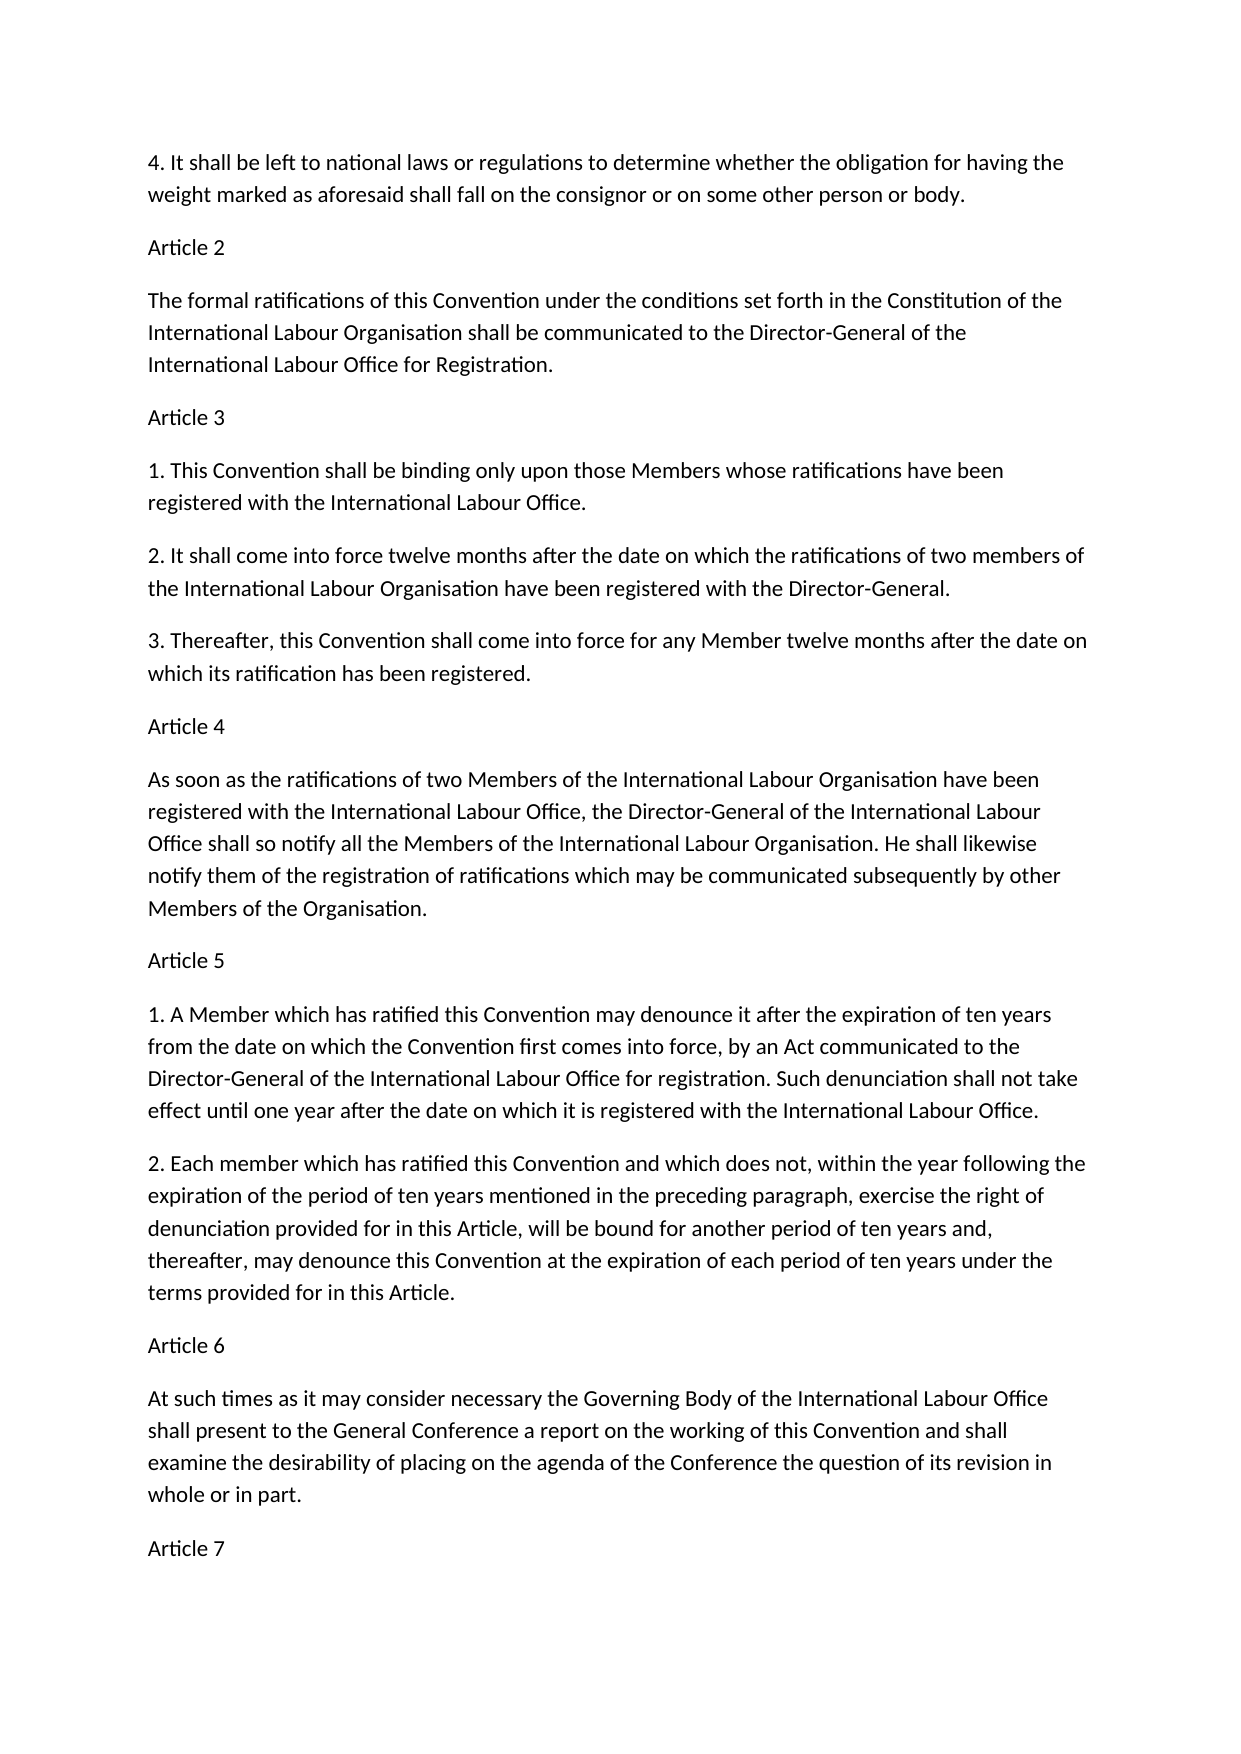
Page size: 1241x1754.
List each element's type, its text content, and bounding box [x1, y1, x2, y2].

text Article 3 [148, 403, 1093, 431]
text At such times as it may consider necessary the Governing Body of the International Labour Office shall present to the General Conference a report on the working of this Convention and shall examine the desirability of placing on the agenda of the Conference the question of its revision in whole or in part. [148, 1384, 1093, 1509]
text Article 7 [148, 1534, 1093, 1562]
text 2. Each member which has ratified this Convention and which does not, within the year following the expiration of the period of ten years mentioned in the preceding paragraph, exercise the right of denunciation provided for in this Article, will be bound for another period of ten years and, thereafter, may denounce this Convention at the expiration of each period of ten years under the terms provided for in this Article. [148, 1149, 1093, 1306]
text 2. It shall come into force twelve months after the date on which the ratifications of two members of the International Labour Organisation have been registered with the Director-General. [148, 541, 1093, 602]
text 1. This Convention shall be binding only upon those Members whose ratifications have been registered with the International Labour Office. [148, 456, 1093, 516]
text Article 6 [148, 1331, 1093, 1359]
text Article 5 [148, 947, 1093, 975]
text The formal ratifications of this Convention under the conditions set forth in the Constitution of the International Labour Organisation shall be communicated to the Director-General of the International Labour Office for Registration. [148, 286, 1093, 378]
text 1. A Member which has ratified this Convention may denounce it after the expiration of ten years from the date on which the Convention first comes into force, by an Act communicated to the Director-General of the International Labour Office for registration. Such denunciation shall not take effect until one year after the date on which it is registered with the International Labour Office. [148, 1000, 1093, 1124]
text 3. Thereafter, this Convention shall come into force for any Member twelve months after the date on which its ratification has been registered. [148, 627, 1093, 687]
text Article 4 [148, 712, 1093, 740]
text 4. It shall be left to national laws or regulations to determine whether the obligation for having the weight marked as aforesaid shall fall on the consignor or on some other person or body. [148, 148, 1093, 208]
text Article 2 [148, 233, 1093, 261]
text As soon as the ratifications of two Members of the International Labour Organisation have been registered with the International Labour Office, the Director-General of the International Labour Office shall so notify all the Members of the International Labour Organisation. He shall likewise notify them of the registration of ratifications which may be communicated subsequently by other Members of the Organisation. [148, 765, 1093, 922]
